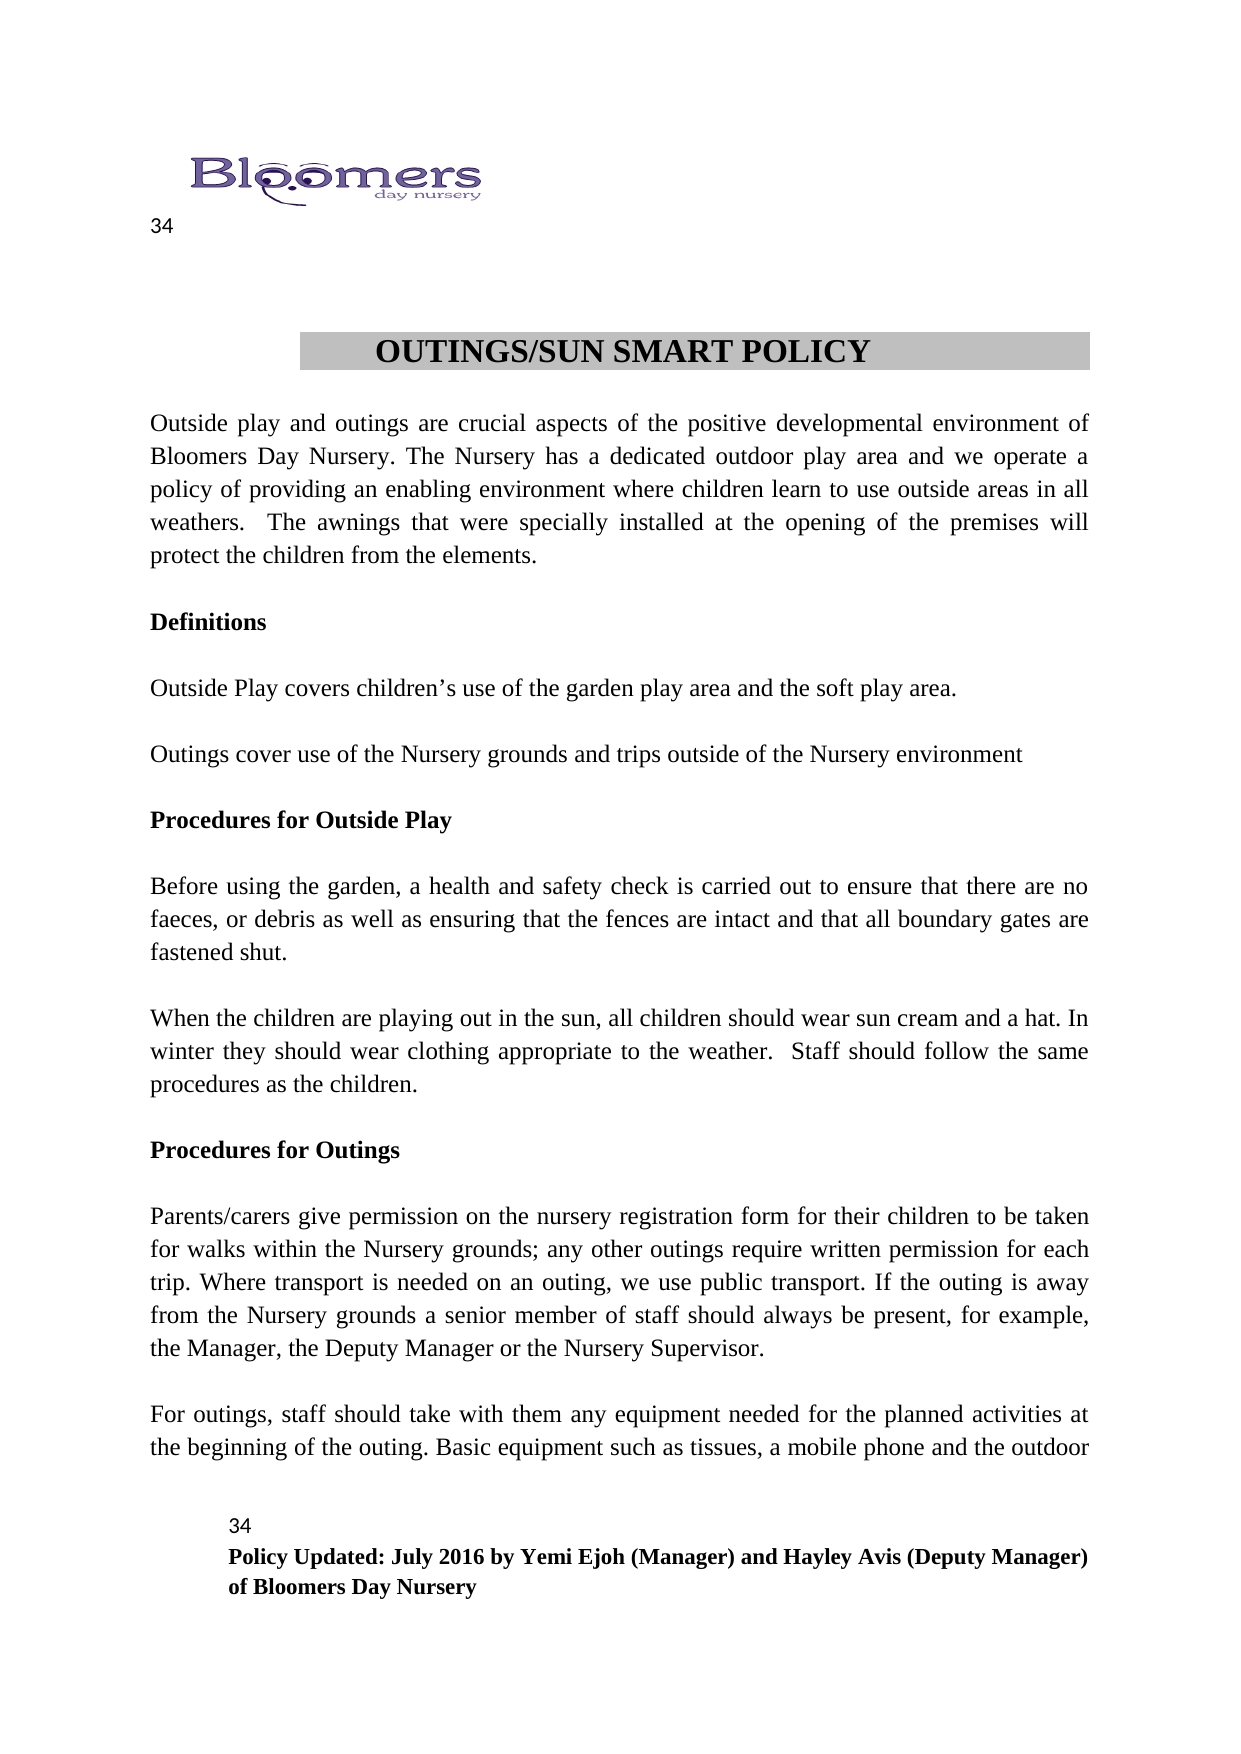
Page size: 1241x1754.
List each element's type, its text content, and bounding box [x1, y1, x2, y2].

text Parents/carers give permission on the nursery registration form for their children to be taken for walks within the Nursery grounds; any other outings require written permission for each trip. Where transport is needed on an outing, we use public transport. If the outing is away from the Nursery grounds a senior member of staff should always be present, for example, the Manager, the Deputy Manager or the Nursery Supervisor. [150, 1201, 1090, 1362]
text Outings cover use of the Nursery grounds and trips outside of the Nursery environment [150, 739, 1090, 767]
picture [173, 73, 533, 234]
text Before using the garden, a health and safety check is carried out to ensure that there are no faeces, or debris as well as ensuring that the fences are intact and that all boundary gates are fastened shut. [150, 871, 1090, 966]
text Definitions [150, 607, 1090, 635]
text Procedures for Outings [150, 1135, 1090, 1164]
text OUTINGS/SUN SMART POLICY [300, 332, 1090, 370]
text Outside Play covers children’s use of the garden play area and the soft play area. [150, 673, 1090, 701]
text Outside play and outings are crucial aspects of the positive developmental environment of Bloomers Day Nursery. The Nursery has a dedicated outdoor play area and we operate a policy of providing an enabling environment where children learn to use outside areas in all weathers. The awnings that were specially installed at the opening of the premises will protect the children from the elements. [150, 408, 1090, 569]
text Procedures for Outside Play [150, 805, 1090, 833]
text When the children are playing out in the sun, all children should wear sun cream and a hat. In winter they should wear clothing appropriate to the weather. Staff should follow the same procedures as the children. [150, 1003, 1090, 1098]
